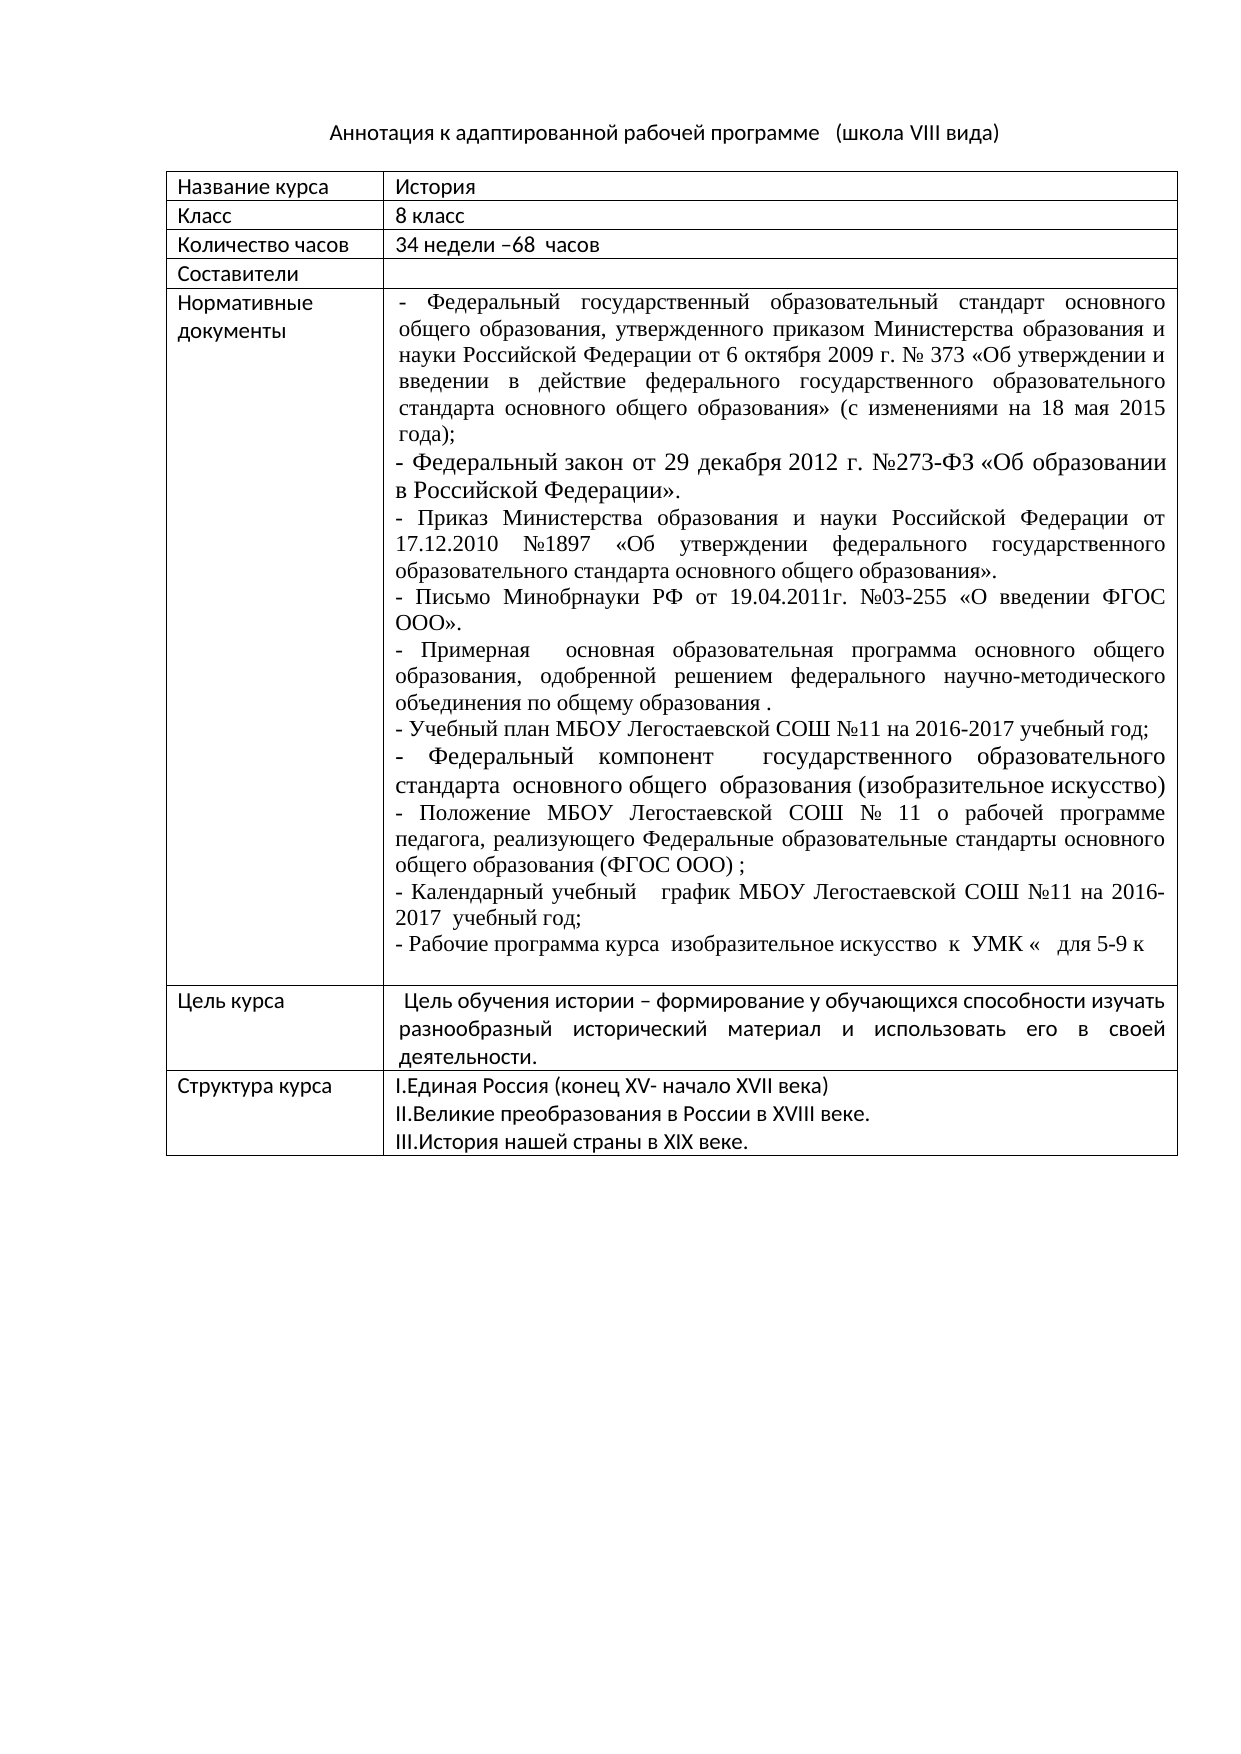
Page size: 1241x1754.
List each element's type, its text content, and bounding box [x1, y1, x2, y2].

table_cell Структура курса [167, 1071, 383, 1155]
table_cell Количество часов [167, 230, 383, 258]
table_cell Цель курса [167, 986, 383, 1070]
table_cell Класс [167, 201, 383, 229]
table_cell [384, 259, 1177, 287]
table_header История [384, 172, 1177, 200]
table_cell 8 класс [384, 201, 1177, 229]
table_cell I.Единая Россия (конец XV- начало XVII века) II.Великие преобразования в России в XVIII веке. III.История нашей страны в XIX веке. [384, 1071, 1177, 1155]
table_cell Цель обучения истории – формирование у обучающихся способности изучать разнообразный исторический материал и использовать его в своей деятельности. [384, 986, 1177, 1070]
table_cell - Федеральный государственный образовательный стандарт основного общего образования, утвержденного приказом Министерства образования и науки Российской Федерации от 6 октября 2009 г. № 373 «Об утверждении и введении в действие федерального государственного образовательного стандарта основного общего образования» (с изменениями на 18 мая 2015 года); - Федеральный закон от 29 декабря 2012 г. №273-ФЗ «Об образовании в Российской Федерации». - Приказ Министерства образования и науки Российской Федерации от 17.12.2010 №1897 «Об утверждении федерального государственного образовательного стандарта основного общего образования». - Письмо Минобрнауки РФ от 19.04.2011г. №03-255 «О введении ФГОС ООО». - Примерная основная образовательная программа основного общего образования, одобренной решением федерального научно-методического объединения по общему образования . - Учебный план МБОУ Легостаевской СОШ №11 на 2016-2017 учебный год; - Федеральный компонент государственного образовательного стандарта основного общего образования (изобразительное искусство) - Положение МБОУ Легостаевской СОШ № 11 о рабочей программе педагога, реализующего Федеральные образовательные стандарты основного общего образования (ФГОС ООО) ; - Календарный учебный график МБОУ Легостаевской СОШ №11 на 2016-2017 учебный год; - Рабочие программа курса изобразительное искусство к УМК « для 5-9 к [384, 289, 1177, 985]
table_cell Составители [167, 259, 383, 287]
table_header Название курса [167, 172, 383, 200]
text Аннотация к адаптированной рабочей программе (школа VIII вида) [177, 118, 1152, 146]
table_cell 34 недели –68 часов [384, 230, 1177, 258]
table_cell Нормативные документы [167, 289, 383, 985]
